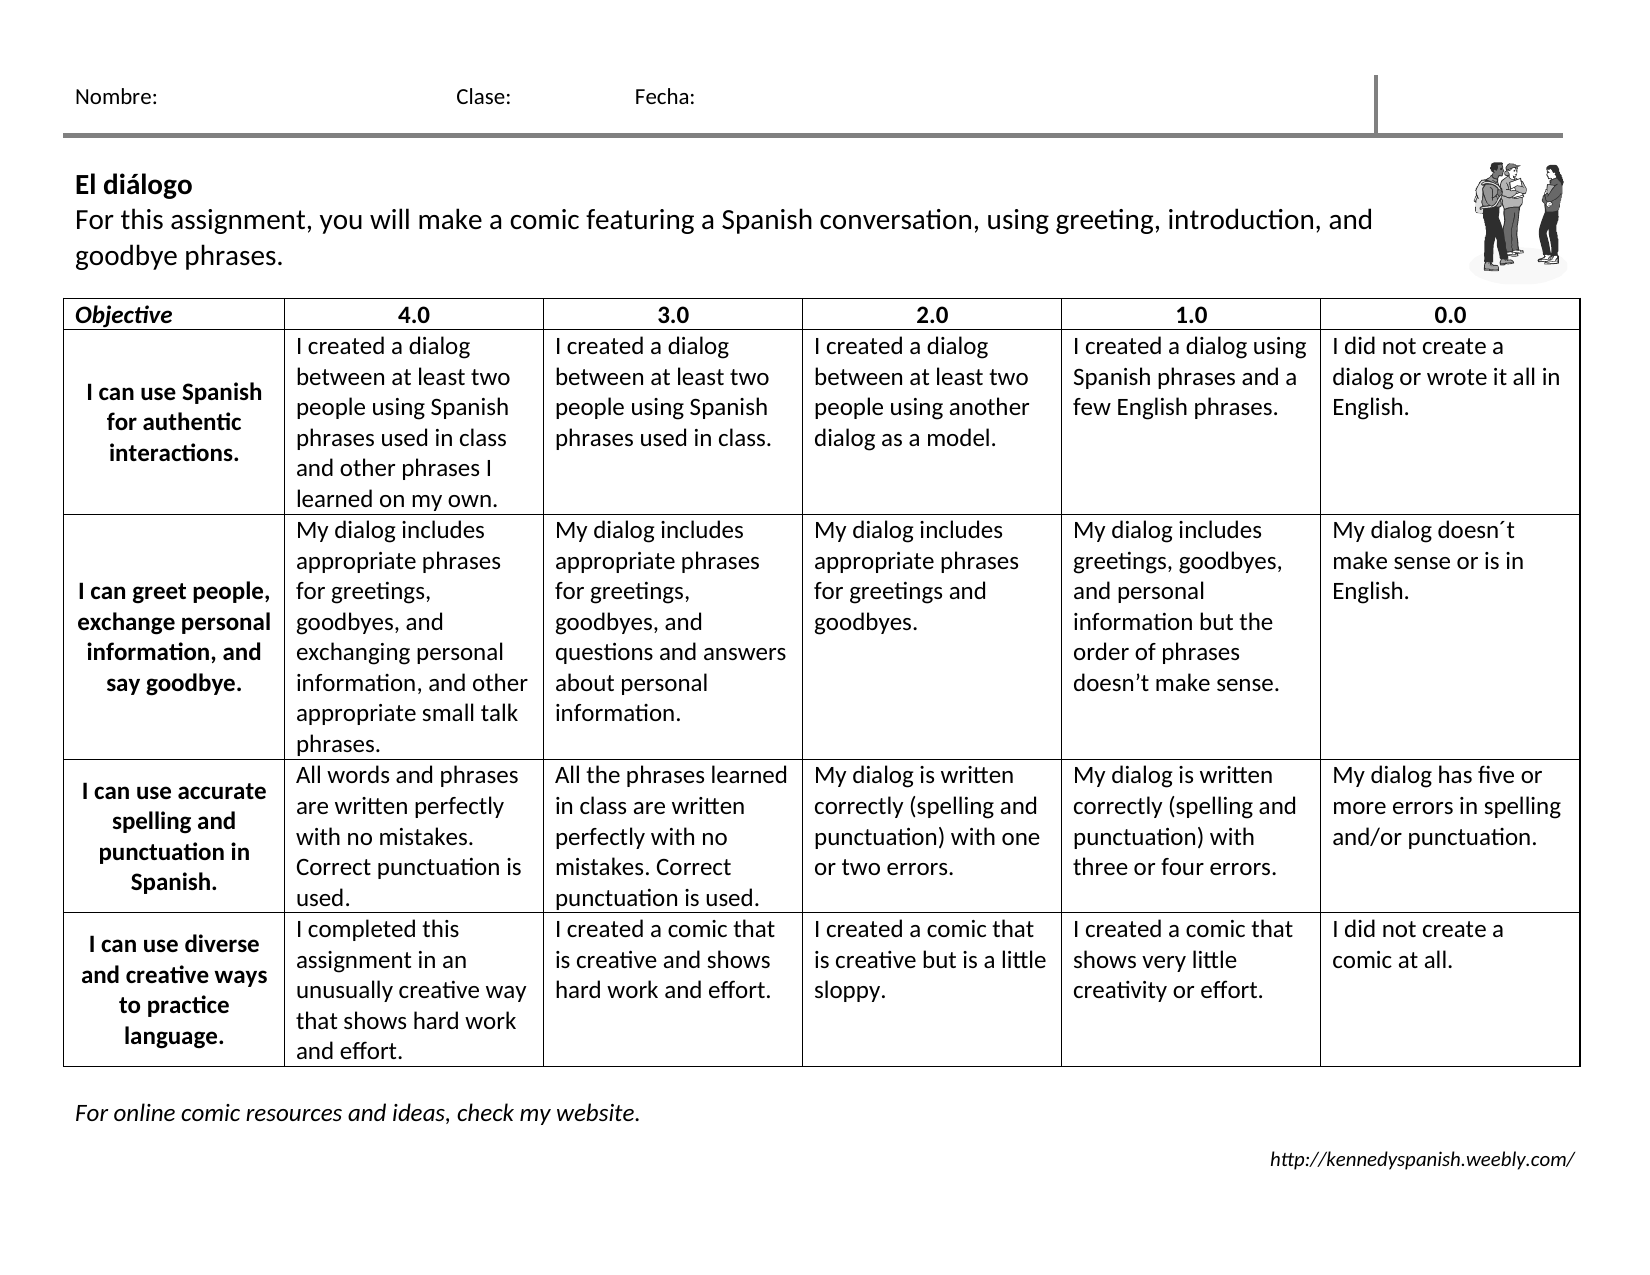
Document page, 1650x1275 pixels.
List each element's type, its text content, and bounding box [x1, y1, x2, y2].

table_cell My dialog includes appropriate phrases for greetings, goodbyes, and exchanging personal information, and other appropriate small talk phrases. [285, 515, 543, 759]
table_cell My dialog doesn´t make sense or is in English. [1321, 515, 1579, 759]
table_cell All words and phrases are written perfectly with no mistakes. Correct punctuation is used. [285, 760, 543, 912]
table_cell My dialog is written correctly (spelling and punctuation) with three or four errors. [1062, 760, 1320, 912]
table_cell My dialog includes appropriate phrases for greetings, goodbyes, and questions and answers about personal information. [544, 515, 802, 759]
table_cell I did not create a dialog or wrote it all in English. [1321, 330, 1579, 513]
table_cell I can use Spanish for authentic interactions. [64, 330, 284, 513]
table_cell My dialog is written correctly (spelling and punctuation) with one or two errors. [803, 760, 1061, 912]
table_cell All the phrases learned in class are written perfectly with no mistakes. Correct punctuation is used. [544, 760, 802, 912]
table_cell I created a dialog between at least two people using Spanish phrases used in class. [544, 330, 802, 513]
table_header 0.0 [1321, 299, 1579, 329]
table_cell I can use accurate spelling and punctuation in Spanish. [64, 760, 284, 912]
table_cell I created a dialog using Spanish phrases and a few English phrases. [1062, 330, 1320, 513]
table_cell I did not create a comic at all. [1321, 913, 1579, 1066]
table_header Objective [64, 299, 284, 329]
table_header 3.0 [544, 299, 802, 329]
table_cell I completed this assignment in an unusually creative way that shows hard work and effort. [285, 913, 543, 1066]
table_header 1.0 [1062, 299, 1320, 329]
text El diálogo For this assignment, you will make a comic featuring a Spanish conversation, using greeting, introduction, and goodbye phrases. [75, 166, 1575, 273]
table_cell I created a dialog between at least two people using Spanish phrases used in class and other phrases I learned on my own. [285, 330, 543, 513]
table_cell I can use diverse and creative ways to practice language. [64, 913, 284, 1066]
table_cell I created a comic that shows very little creativity or effort. [1062, 913, 1320, 1066]
table_header 4.0 [285, 299, 543, 329]
table_cell My dialog includes appropriate phrases for greetings and goodbyes. [803, 515, 1061, 759]
table_cell I created a comic that is creative but is a little sloppy. [803, 913, 1061, 1066]
table_header 2.0 [803, 299, 1061, 329]
table_cell I can greet people, exchange personal information, and say goodbye. [64, 515, 284, 759]
table_cell I created a dialog between at least two people using another dialog as a model. [803, 330, 1061, 513]
table_cell My dialog has five or more errors in spelling and/or punctuation. [1321, 760, 1579, 912]
text For online comic resources and ideas, check my website. [75, 1097, 1575, 1128]
table_cell I created a comic that is creative and shows hard work and effort. [544, 913, 802, 1066]
table_cell My dialog includes greetings, goodbyes, and personal information but the order of phrases doesn’t make sense. [1062, 515, 1320, 759]
